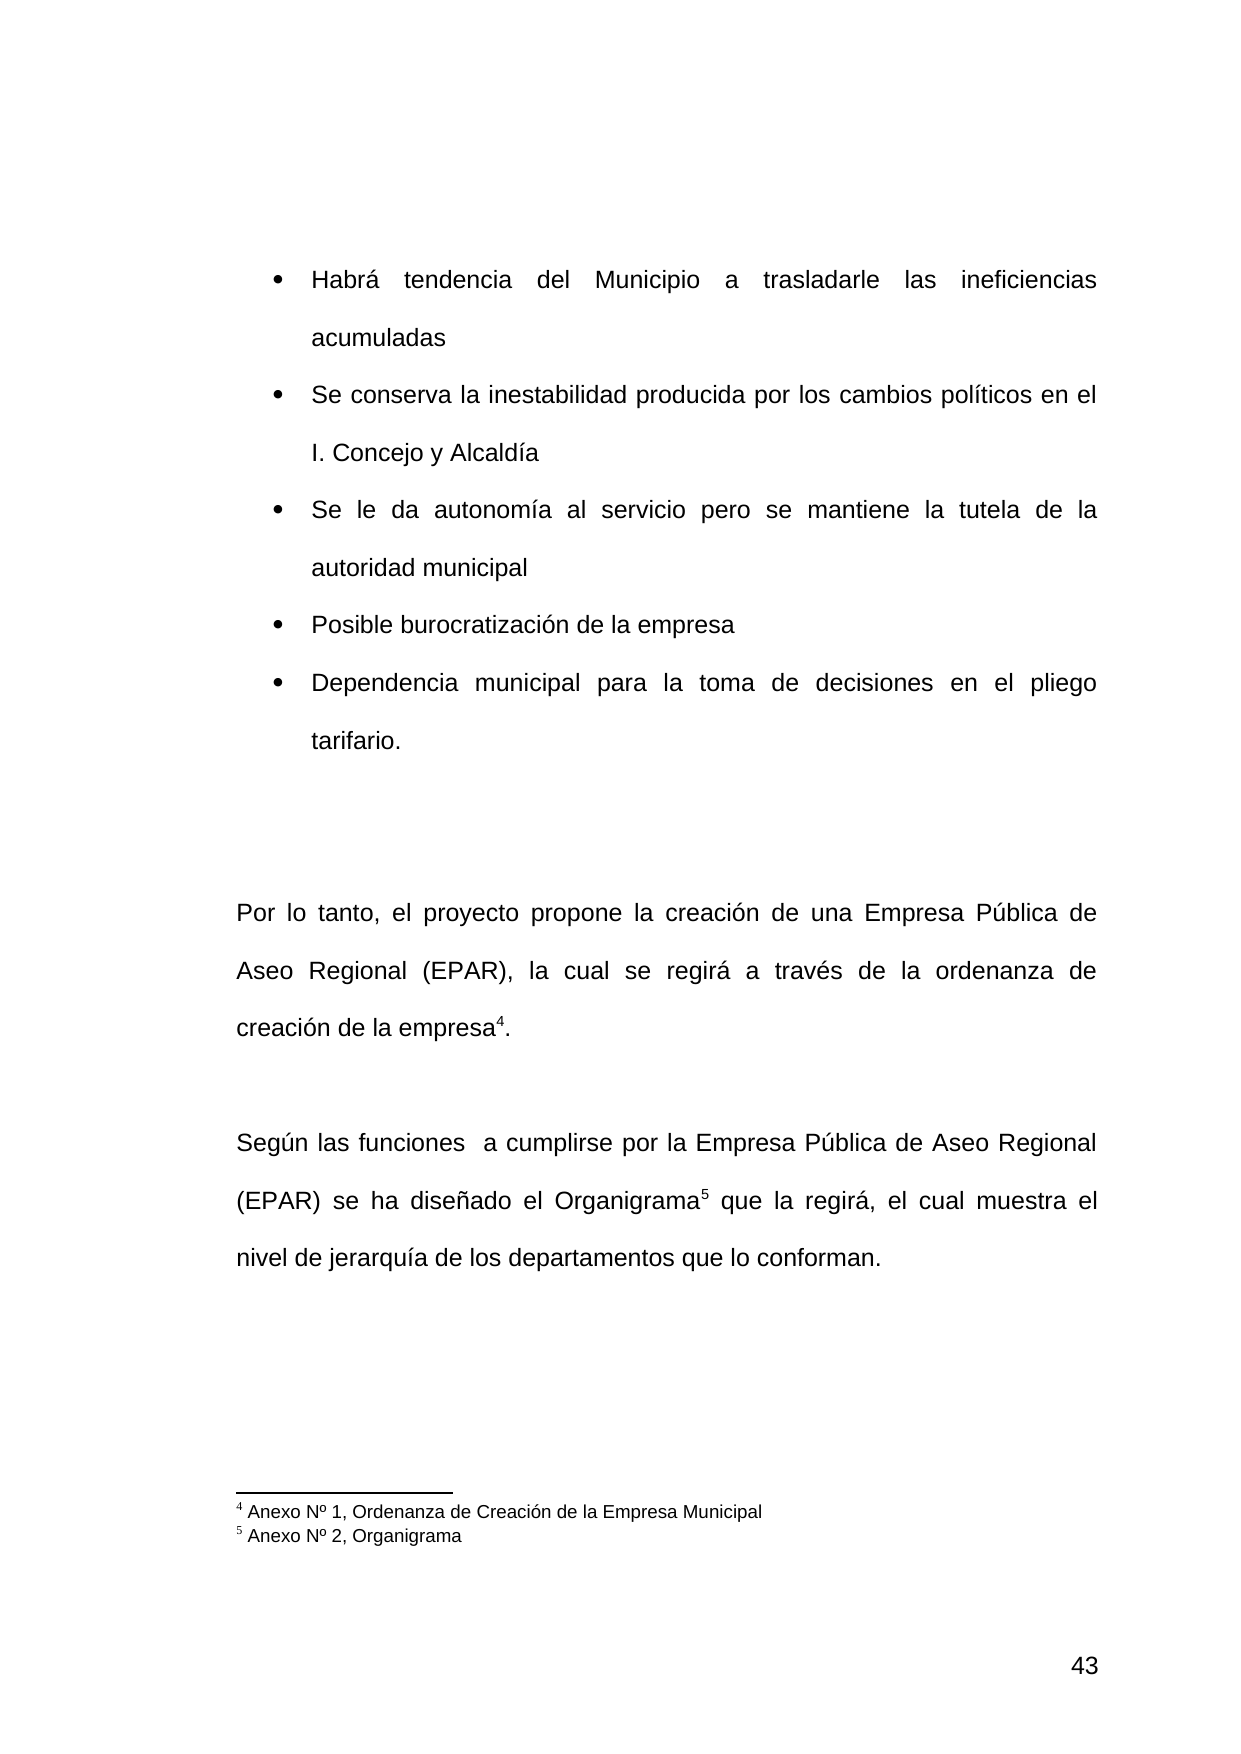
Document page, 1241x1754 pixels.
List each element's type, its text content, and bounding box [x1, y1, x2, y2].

list Habrá tendencia del Municipio a trasladarle las ineficiencias acumuladas [274, 265, 1098, 351]
list Posible burocratización de la empresa [274, 610, 1098, 639]
text Por lo tanto, el proyecto propone la creación de una Empresa Pública de Aseo Regional (EPAR), la cual se regirá a través de la ordenanza de creación de la empresa. [236, 898, 1098, 1042]
list Dependencia municipal para la toma de decisiones en el pliego tarifario. [274, 668, 1098, 754]
list Se conserva la inestabilidad producida por los cambios políticos en el I. Concejo y Alcaldía [274, 380, 1098, 466]
list Se le da autonomía al servicio pero se mantiene la tutela de la autoridad municipal [274, 495, 1098, 582]
text Según las funciones a cumplirse por la Empresa Pública de Aseo Regional (EPAR) se ha diseñado el Organigrama que la regirá, el cual muestra el nivel de jerarquía de los departamentos que lo conforman. [236, 1128, 1098, 1272]
